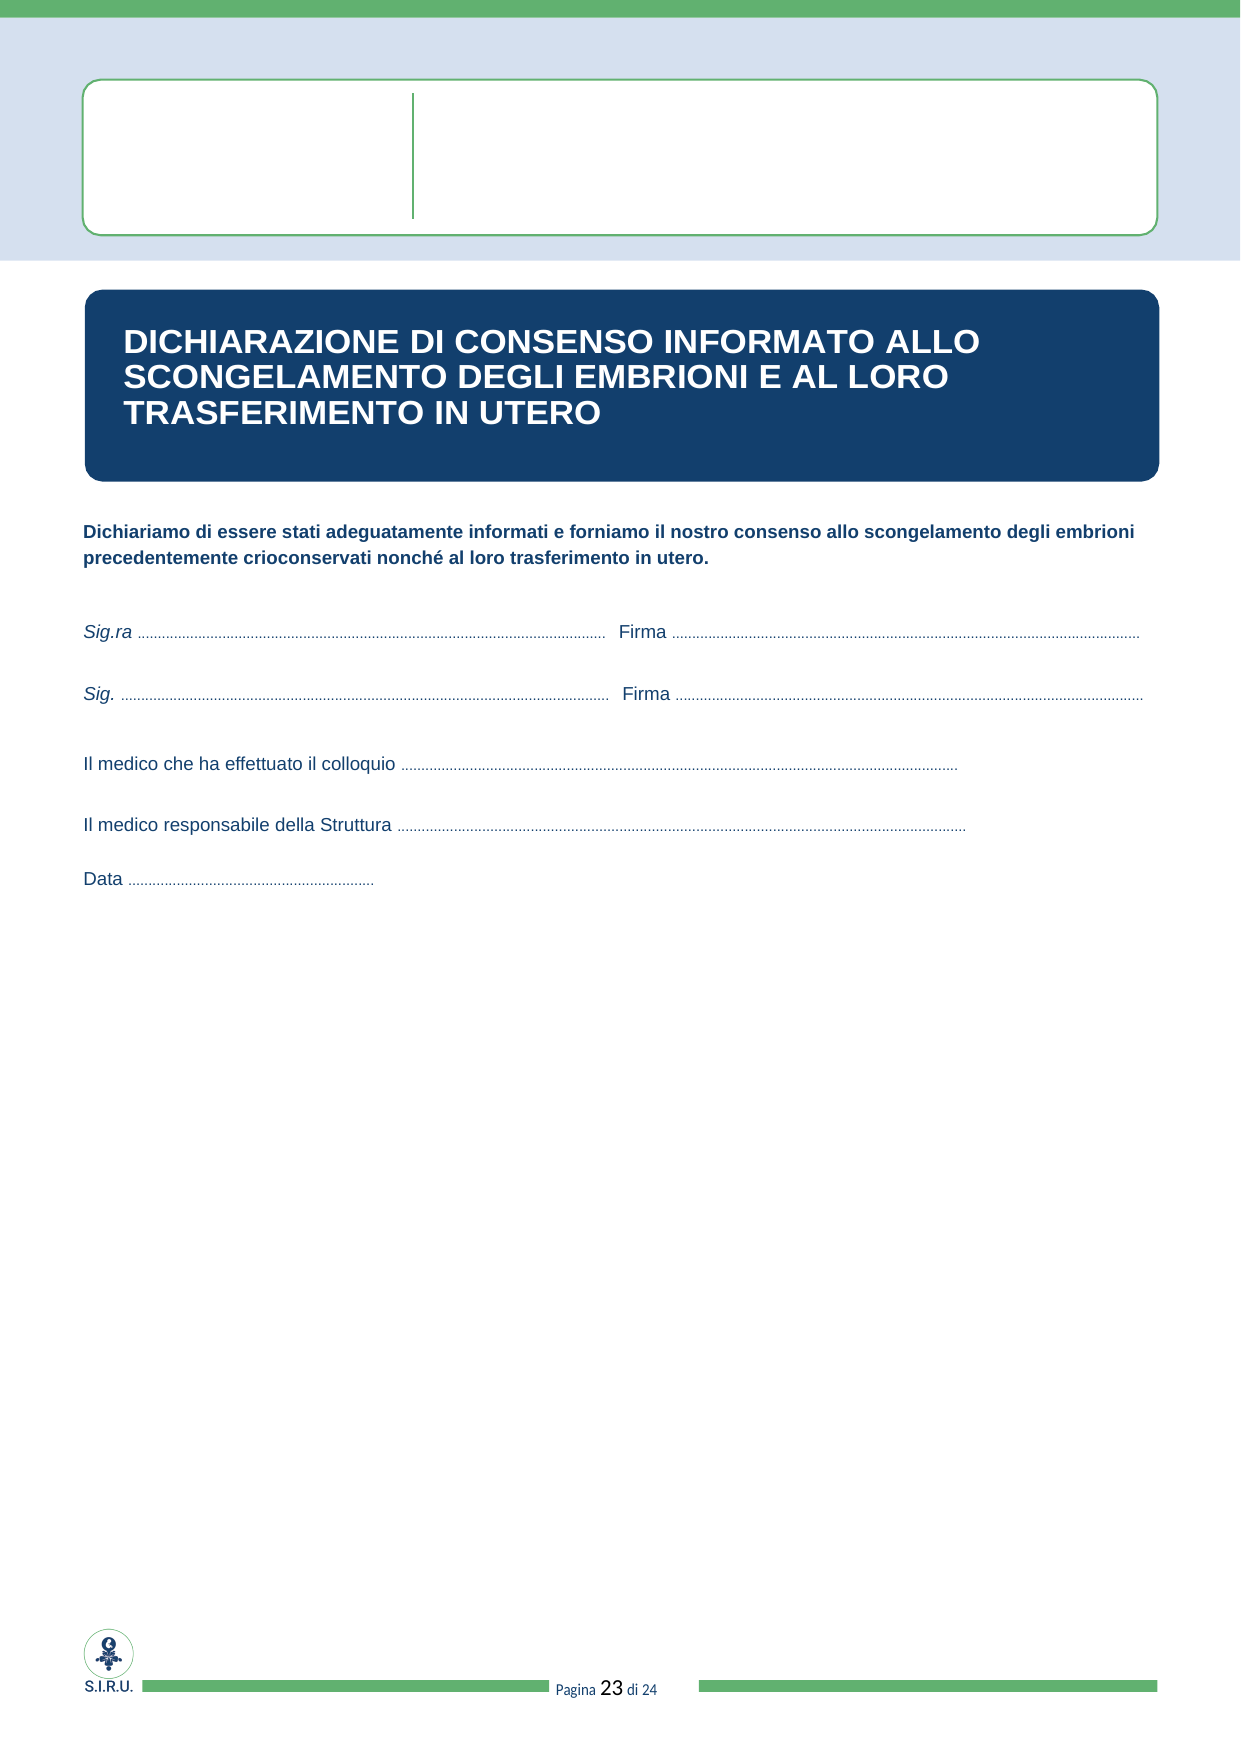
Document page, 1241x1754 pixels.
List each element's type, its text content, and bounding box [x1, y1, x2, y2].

text Data ............................................................. [83, 868, 1146, 890]
text Sig.ra .................................................................................................................... Firma .................................................................................................................... [83, 621, 1146, 643]
text Il medico che ha effettuato il colloquio .......................................................................................................................................... [83, 752, 1146, 774]
text Il medico responsabile della Struttura ............................................................................................................................................. [83, 814, 1146, 835]
picture [83, 1628, 134, 1692]
subtitle Dichiariamo di essere stati adeguatamente informati e forniamo il nostro consenso allo scongelamento degli embrioni precedentemente crioconservati nonché al loro trasferimento in utero. [83, 518, 1146, 570]
text Sig. ......................................................................................................................... Firma .................................................................................................................... [83, 683, 1146, 704]
